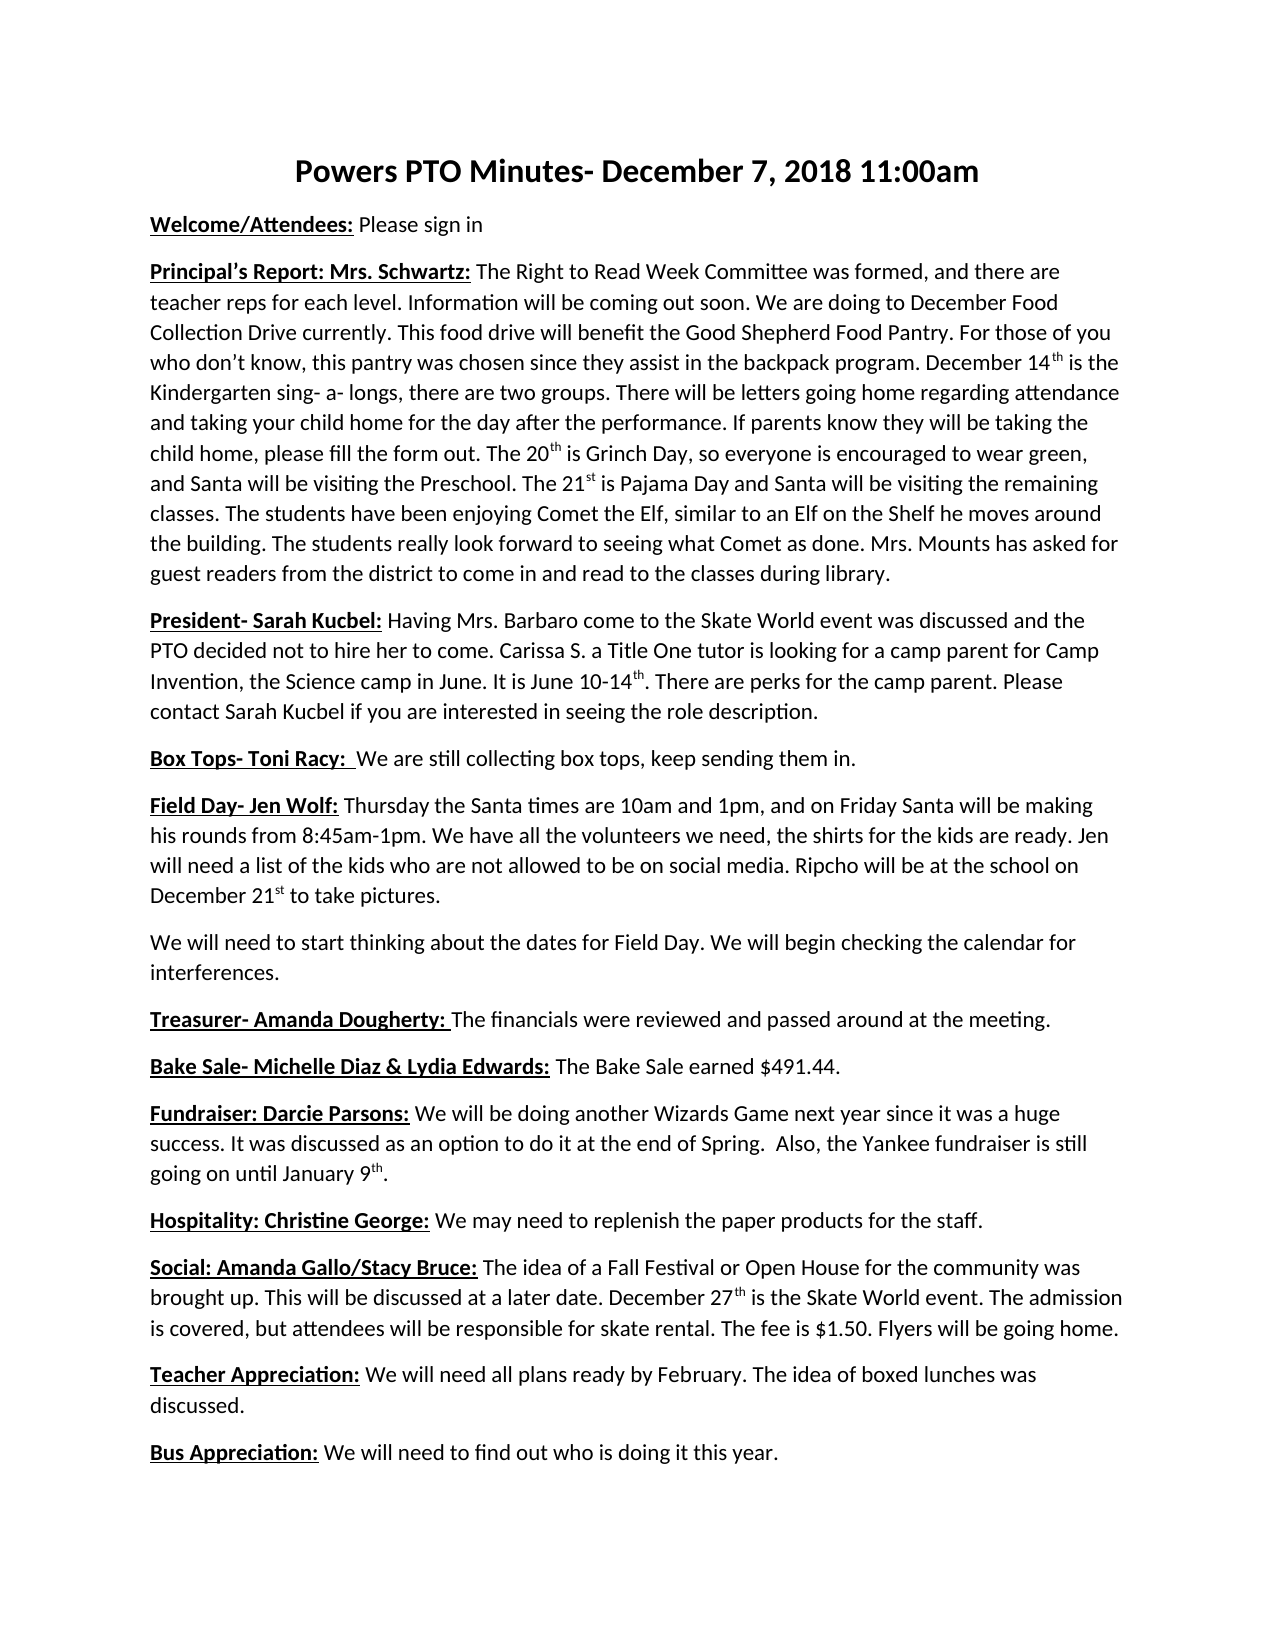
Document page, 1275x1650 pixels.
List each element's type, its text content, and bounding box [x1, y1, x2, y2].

text Teacher Appreciation: We will need all plans ready by February. The idea of boxed lunches was discussed. [150, 1361, 1125, 1419]
text Bus Appreciation: We will need to find out who is doing it this year. [150, 1438, 1125, 1466]
text President- Sarah Kucbel: Having Mrs. Barbaro come to the Skate World event was discussed and the PTO decided not to hire her to come. Carissa S. a Title One tutor is looking for a camp parent for Camp Invention, the Science camp in June. It is June 10-14th. There are perks for the camp parent. Please contact Sarah Kucbel if you are interested in seeing the role description. [150, 606, 1125, 725]
text Treasurer- Amanda Dougherty: The financials were reviewed and passed around at the meeting. [150, 1005, 1125, 1033]
text Hospitality: Christine George: We may need to replenish the paper products for the staff. [150, 1206, 1125, 1234]
text Social: Amanda Gallo/Stacy Bruce: The idea of a Fall Festival or Open House for the community was brought up. This will be discussed at a later date. December 27th is the Skate World event. The admission is covered, but attendees will be responsible for skate rental. The fee is $1.50. Flyers will be going home. [150, 1253, 1125, 1342]
text Bake Sale- Michelle Diaz & Lydia Edwards: The Bake Sale earned $491.44. [150, 1052, 1125, 1080]
text Powers PTO Minutes- December 7, 2018 11:00am [150, 150, 1125, 191]
text We will need to start thinking about the dates for Field Day. We will begin checking the calendar for interferences. [150, 928, 1125, 987]
text Field Day- Jen Wolf: Thursday the Santa times are 10am and 1pm, and on Friday Santa will be making his rounds from 8:45am-1pm. We have all the volunteers we need, the shirts for the kids are ready. Jen will need a list of the kids who are not allowed to be on social media. Ripcho will be at the school on December 21st to take pictures. [150, 791, 1125, 909]
text Box Tops- Toni Racy: We are still collecting box tops, keep sending them in. [150, 744, 1125, 772]
text Fundraiser: Darcie Parsons: We will be doing another Wizards Game next year since it was a huge success. It was discussed as an option to do it at the end of Spring. Also, the Yankee fundraiser is still going on until January 9th. [150, 1099, 1125, 1188]
text Principal’s Report: Mrs. Schwartz: The Right to Read Week Committee was formed, and there are teacher reps for each level. Information will be coming out soon. We are doing to December Food Collection Drive currently. This food drive will benefit the Good Shepherd Food Pantry. For those of you who don’t know, this pantry was chosen since they assist in the backpack program. December 14th is the Kindergarten sing- a- longs, there are two groups. There will be letters going home regarding attendance and taking your child home for the day after the performance. If parents know they will be taking the child home, please fill the form out. The 20th is Grinch Day, so everyone is encouraged to wear green, and Santa will be visiting the Preschool. The 21st is Pajama Day and Santa will be visiting the remaining classes. The students have been enjoying Comet the Elf, similar to an Elf on the Shelf he moves around the building. The students really look forward to seeing what Comet as done. Mrs. Mounts has asked for guest readers from the district to come in and read to the classes during library. [150, 257, 1125, 588]
text Welcome/Attendees: Please sign in [150, 211, 1125, 239]
